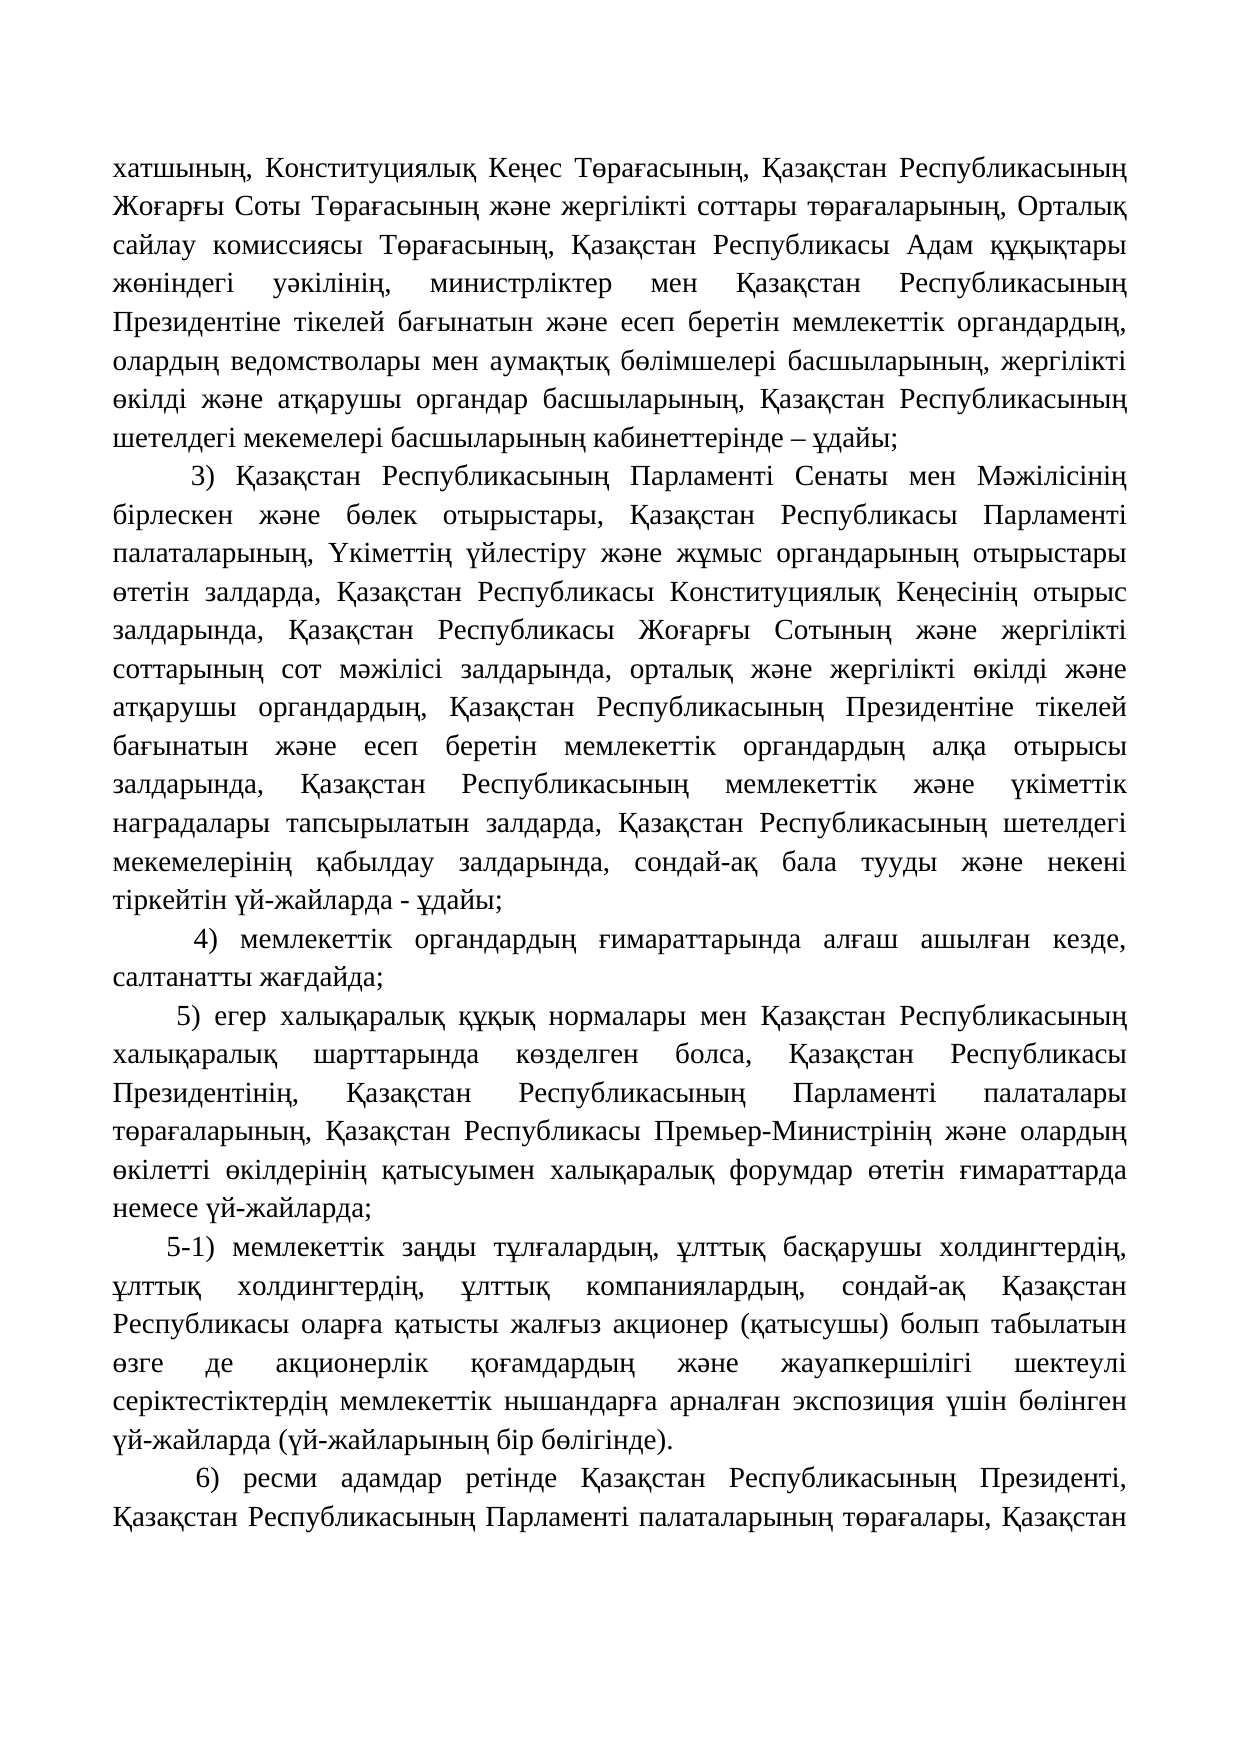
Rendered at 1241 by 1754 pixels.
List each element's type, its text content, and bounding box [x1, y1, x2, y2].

text 3) Қазақстан Республикасының Парламенті Сенаты мен Мәжілісінің бірлескен және бөлек отырыстары, Қазақстан Республикасы Парламенті палаталарының, Үкіметтің үйлестіру және жұмыс органдарының отырыстары өтетін залдарда, Қазақстан Республикасы Конституциялық Кеңесінің отырыс залдарында, Қазақстан Республикасы Жоғарғы Сотының және жергілікті соттарының сот мәжілісі залдарында, орталық және жергілікті өкілді және атқарушы органдардың, Қазақстан Республикасының Президентіне тікелей бағынатын және есеп беретін мемлекеттік органдардың алқа отырысы залдарында, Қазақстан Республикасының мемлекеттік және үкіметтік наградалары тапсырылатын залдарда, Қазақстан Республикасының шетелдегі мекемелерінің қабылдау залдарында, сондай-ақ бала тууды және некені тіркейтін үй-жайларда - ұдайы; [112, 458, 1128, 916]
text 4) мемлекеттік органдардың ғимараттарында алғаш ашылған кезде, салтанатты жағдайда; [112, 921, 1128, 993]
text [112, 150, 1128, 453]
text 5) егер халықаралық құқық нормалары мен Қазақстан Республикасының халықаралық шарттарында көзделген болса, Қазақстан Республикасы Президентінің, Қазақстан Республикасының Парламенті палаталары төрағаларының, Қазақстан Республикасы Премьер-Министрінің және олардың өкілетті өкілдерінің қатысуымен халықаралық форумдар өтетін ғимараттарда немесе үй-жайларда; [112, 998, 1128, 1224]
text 5-1) мемлекеттік заңды тұлғалардың, ұлттық басқарушы холдингтердің, ұлттық холдингтердің, ұлттық компаниялардың, сондай-ақ Қазақстан Республикасы оларға қатысты жалғыз акционер (қатысушы) болып табылатын өзге де акционерлік қоғамдардың және жауапкершілігі шектеулі серіктестіктердің мемлекеттік нышандарға арналған экспозиция үшін бөлінген үй-жайларда (үй-жайларының бір бөлігінде). [112, 1229, 1128, 1455]
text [112, 1460, 1128, 1532]
